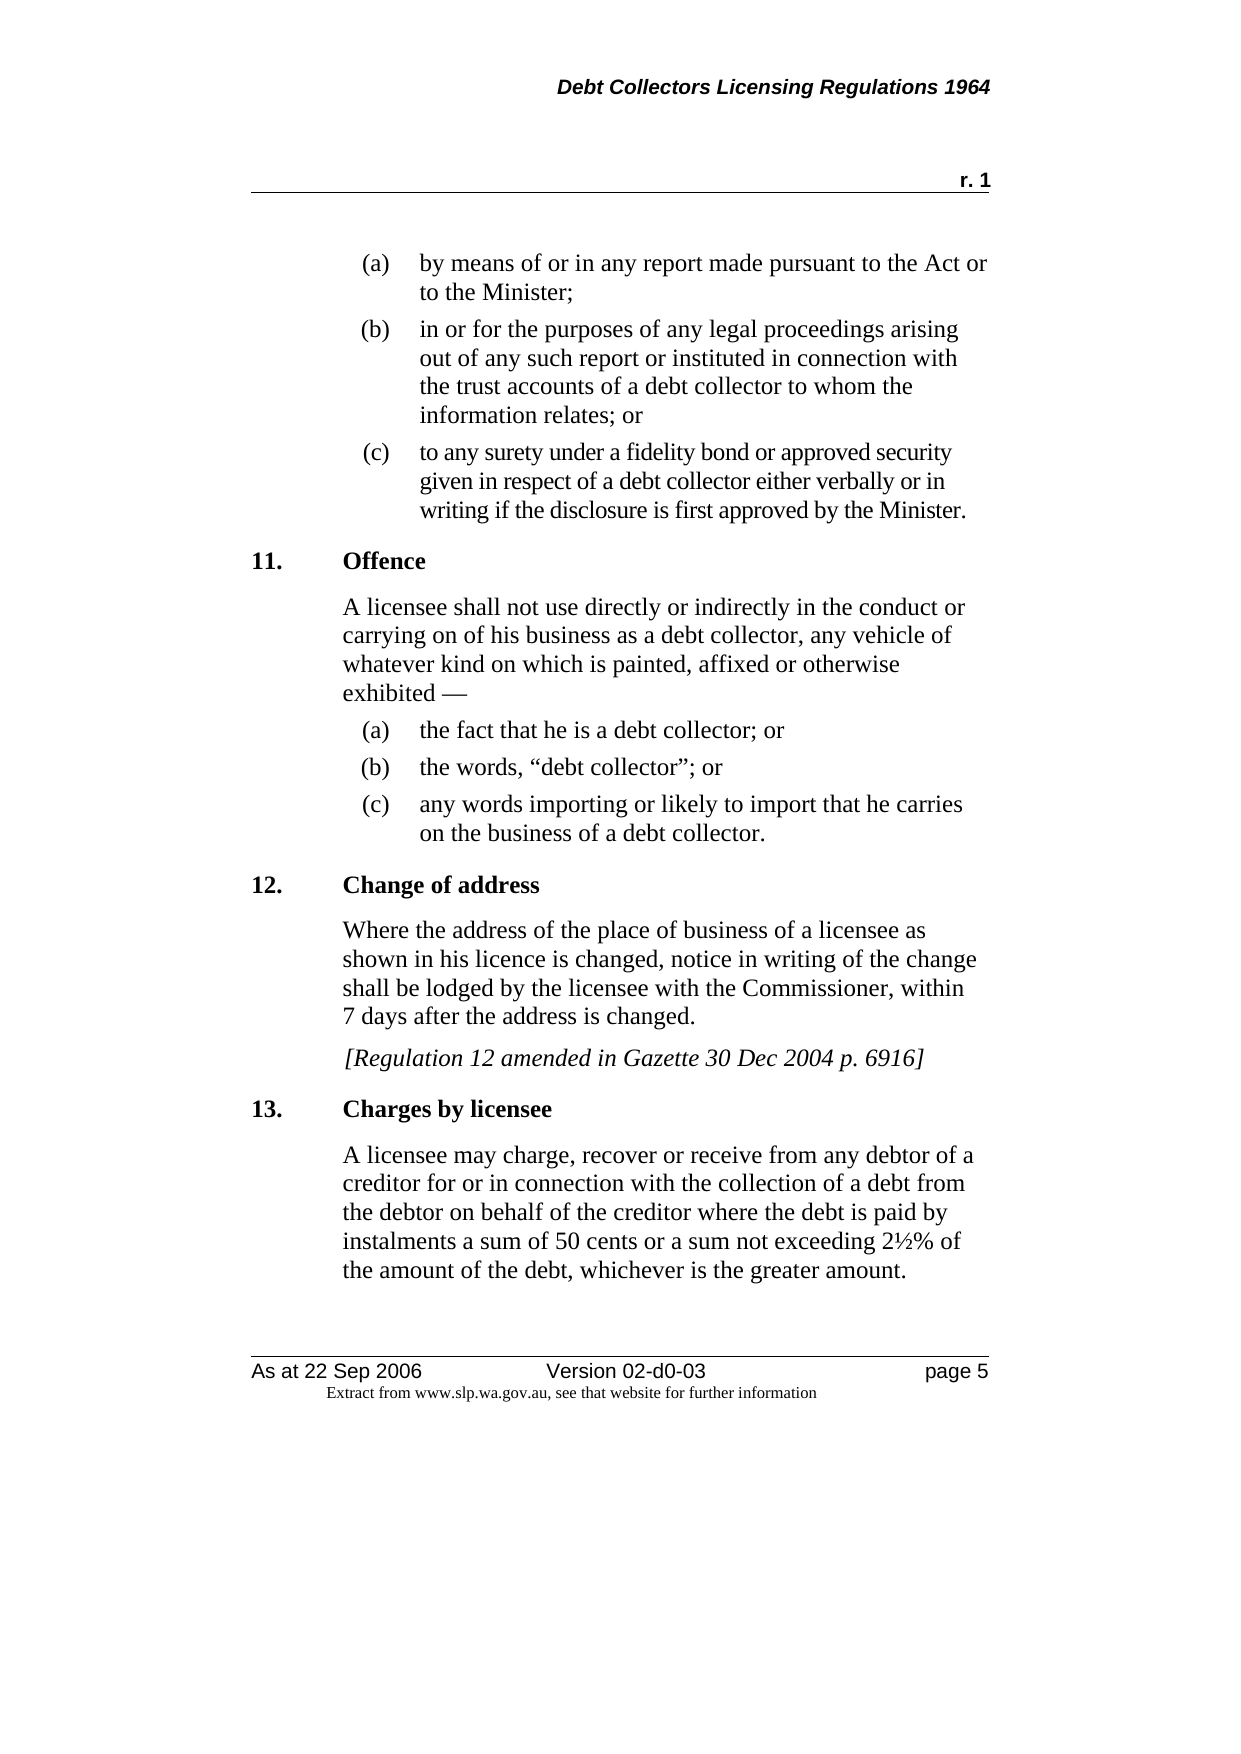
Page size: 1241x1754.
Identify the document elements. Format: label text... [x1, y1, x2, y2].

text (b) the words, “debt collector”; or [251, 752, 989, 781]
text A licensee may charge, recover or receive from any debtor of a creditor for or in connection with the collection of a debt from the debtor on behalf of the creditor where the debt is paid by instalments a sum of 50 cents or a sum not exceeding 2½% of the amount of the debt, whichever is the greater amount. [251, 1140, 989, 1283]
text A licensee shall not use directly or indirectly in the conduct or carrying on of his business as a debt collector, any vehicle of whatever kind on which is painted, affixed or otherwise exhibited — [251, 592, 989, 707]
subtitle 12. Change of address [251, 870, 989, 898]
text [Regulation 12 amended in Gazette 30 Dec 2004 p. 6916] [251, 1043, 989, 1071]
text (c) to any surety under a fidelity bond or approved security given in respect of a debt collector either verbally or in writing if the disclosure is first approved by the Minister. [251, 437, 989, 523]
subtitle 13. Charges by licensee [251, 1094, 989, 1123]
text (a) the fact that he is a debt collector; or [251, 715, 989, 744]
text (b) in or for the purposes of any legal proceedings arising out of any such report or instituted in connection with the trust accounts of a debt collector to whom the information relates; or [251, 314, 989, 429]
text Where the address of the place of business of a licensee as shown in his licence is changed, notice in writing of the change shall be lodged by the licensee with the Commissioner, within 7 days after the address is changed. [251, 915, 989, 1030]
text (c) any words importing or likely to import that he carries on the business of a debt collector. [251, 789, 989, 847]
text (a) by means of or in any report made pursuant to the Act or to the Minister; [251, 248, 989, 306]
subtitle 11. Offence [251, 546, 989, 575]
